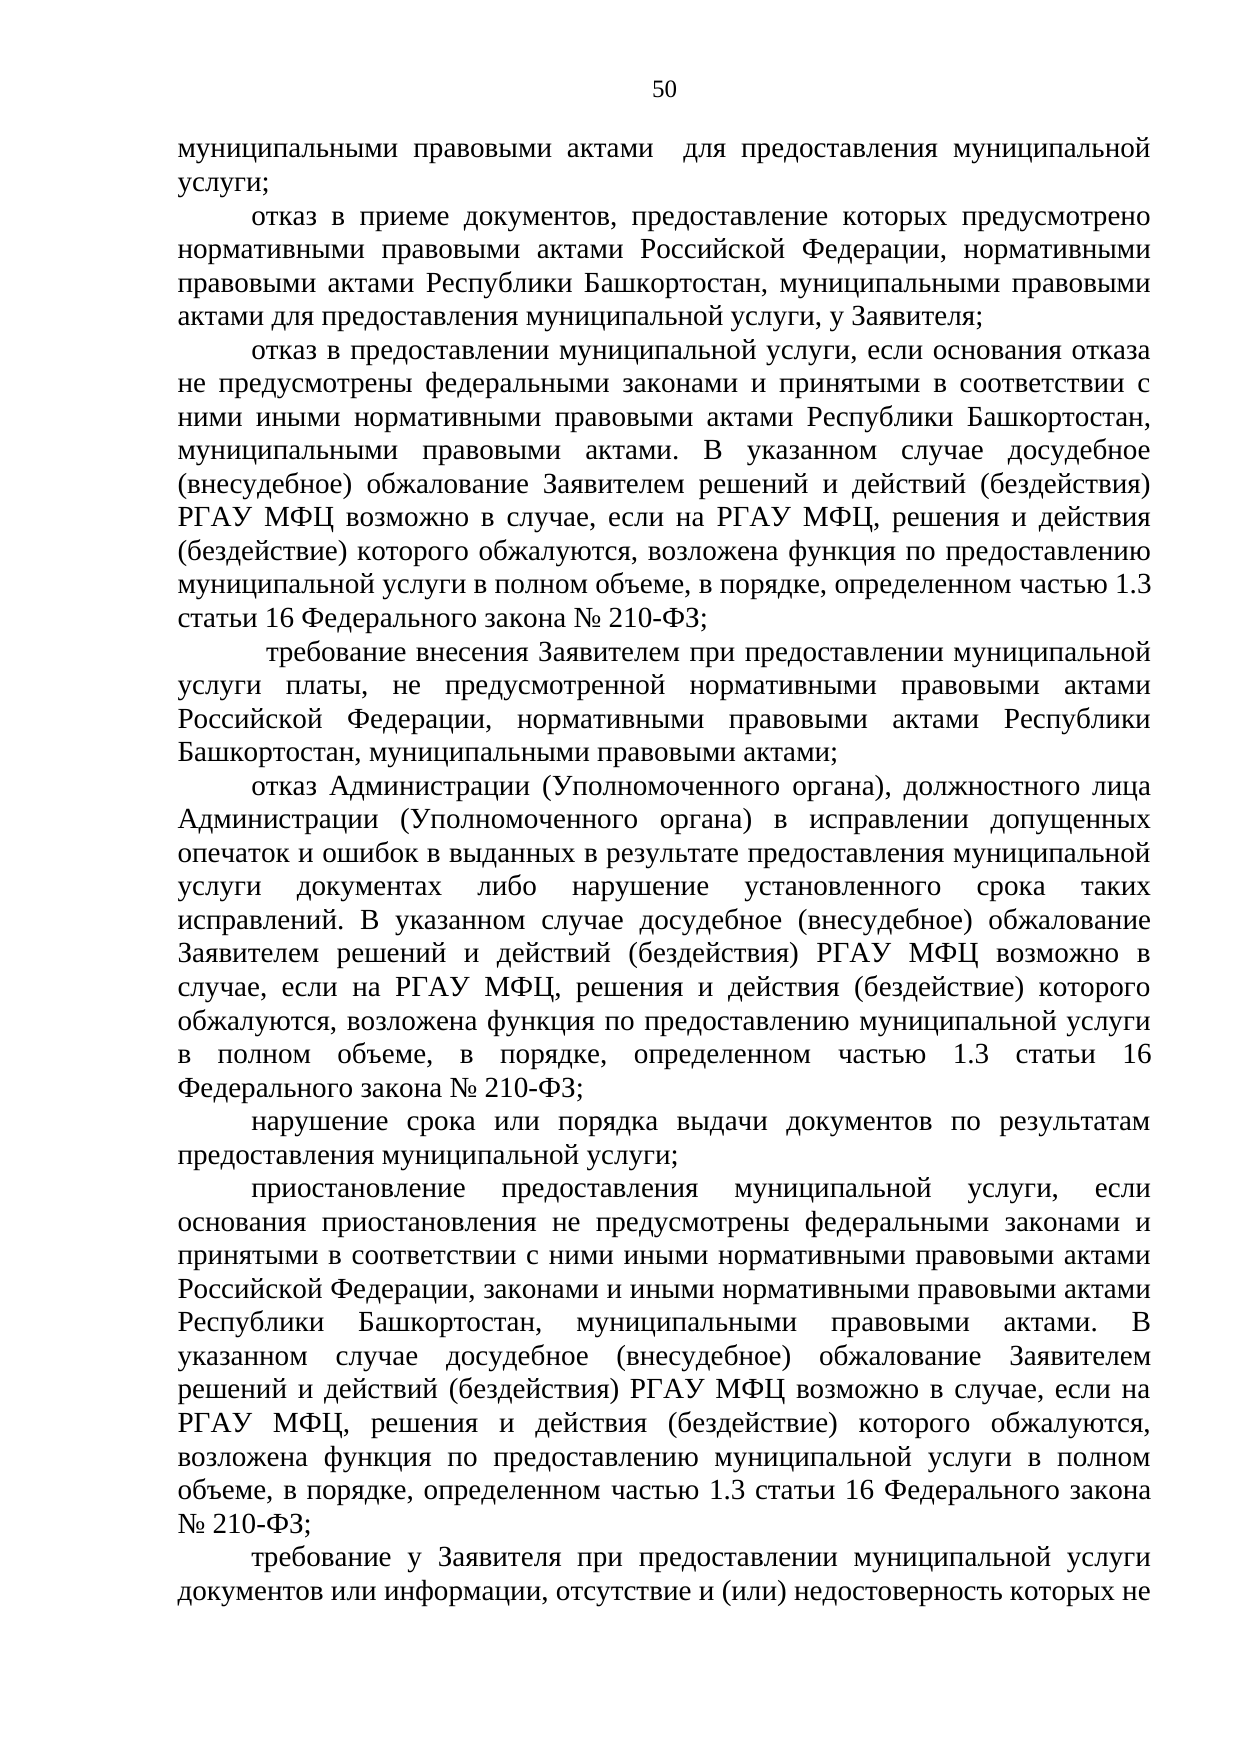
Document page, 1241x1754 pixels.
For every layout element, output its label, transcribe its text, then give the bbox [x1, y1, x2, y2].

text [177, 131, 1152, 198]
text отказ в приеме документов, предоставление которых предусмотрено нормативными правовыми актами Российской Федерации, нормативными правовыми актами Республики Башкортостан, муниципальными правовыми актами для предоставления муниципальной услуги, у Заявителя; [177, 198, 1152, 332]
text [177, 1539, 1152, 1606]
text отказ Администрации (Уполномоченного органа), должностного лица Администрации (Уполномоченного органа) в исправлении допущенных опечаток и ошибок в выданных в результате предоставления муниципальной услуги документах либо нарушение установленного срока таких исправлений. В указанном случае досудебное (внесудебное) обжалование Заявителем решений и действий (бездействия) РГАУ МФЦ возможно в случае, если на РГАУ МФЦ, решения и действия (бездействие) которого обжалуются, возложена функция по предоставлению муниципальной услуги в полном объеме, в порядке, определенном частью 1.3 статьи 16 Федерального закона № 210-ФЗ; [177, 768, 1152, 1103]
text приостановление предоставления муниципальной услуги, если основания приостановления не предусмотрены федеральными законами и принятыми в соответствии с ними иными нормативными правовыми актами Российской Федерации, законами и иными нормативными правовыми актами Республики Башкортостан, муниципальными правовыми актами. В указанном случае досудебное (внесудебное) обжалование Заявителем решений и действий (бездействия) РГАУ МФЦ возможно в случае, если на РГАУ МФЦ, решения и действия (бездействие) которого обжалуются, возложена функция по предоставлению муниципальной услуги в полном объеме, в порядке, определенном частью 1.3 статьи 16 Федерального закона № 210-ФЗ; [177, 1170, 1152, 1539]
text требование внесения Заявителем при предоставлении муниципальной услуги платы, не предусмотренной нормативными правовыми актами Российской Федерации, нормативными правовыми актами Республики Башкортостан, муниципальными правовыми актами; [177, 634, 1152, 768]
text отказ в предоставлении муниципальной услуги, если основания отказа не предусмотрены федеральными законами и принятыми в соответствии с ними иными нормативными правовыми актами Республики Башкортостан, муниципальными правовыми актами. В указанном случае досудебное (внесудебное) обжалование Заявителем решений и действий (бездействия) РГАУ МФЦ возможно в случае, если на РГАУ МФЦ, решения и действия (бездействие) которого обжалуются, возложена функция по предоставлению муниципальной услуги в полном объеме, в порядке, определенном частью 1.3 статьи 16 Федерального закона № 210-ФЗ; [177, 332, 1152, 634]
text нарушение срока или порядка выдачи документов по результатам предоставления муниципальной услуги; [177, 1103, 1152, 1170]
